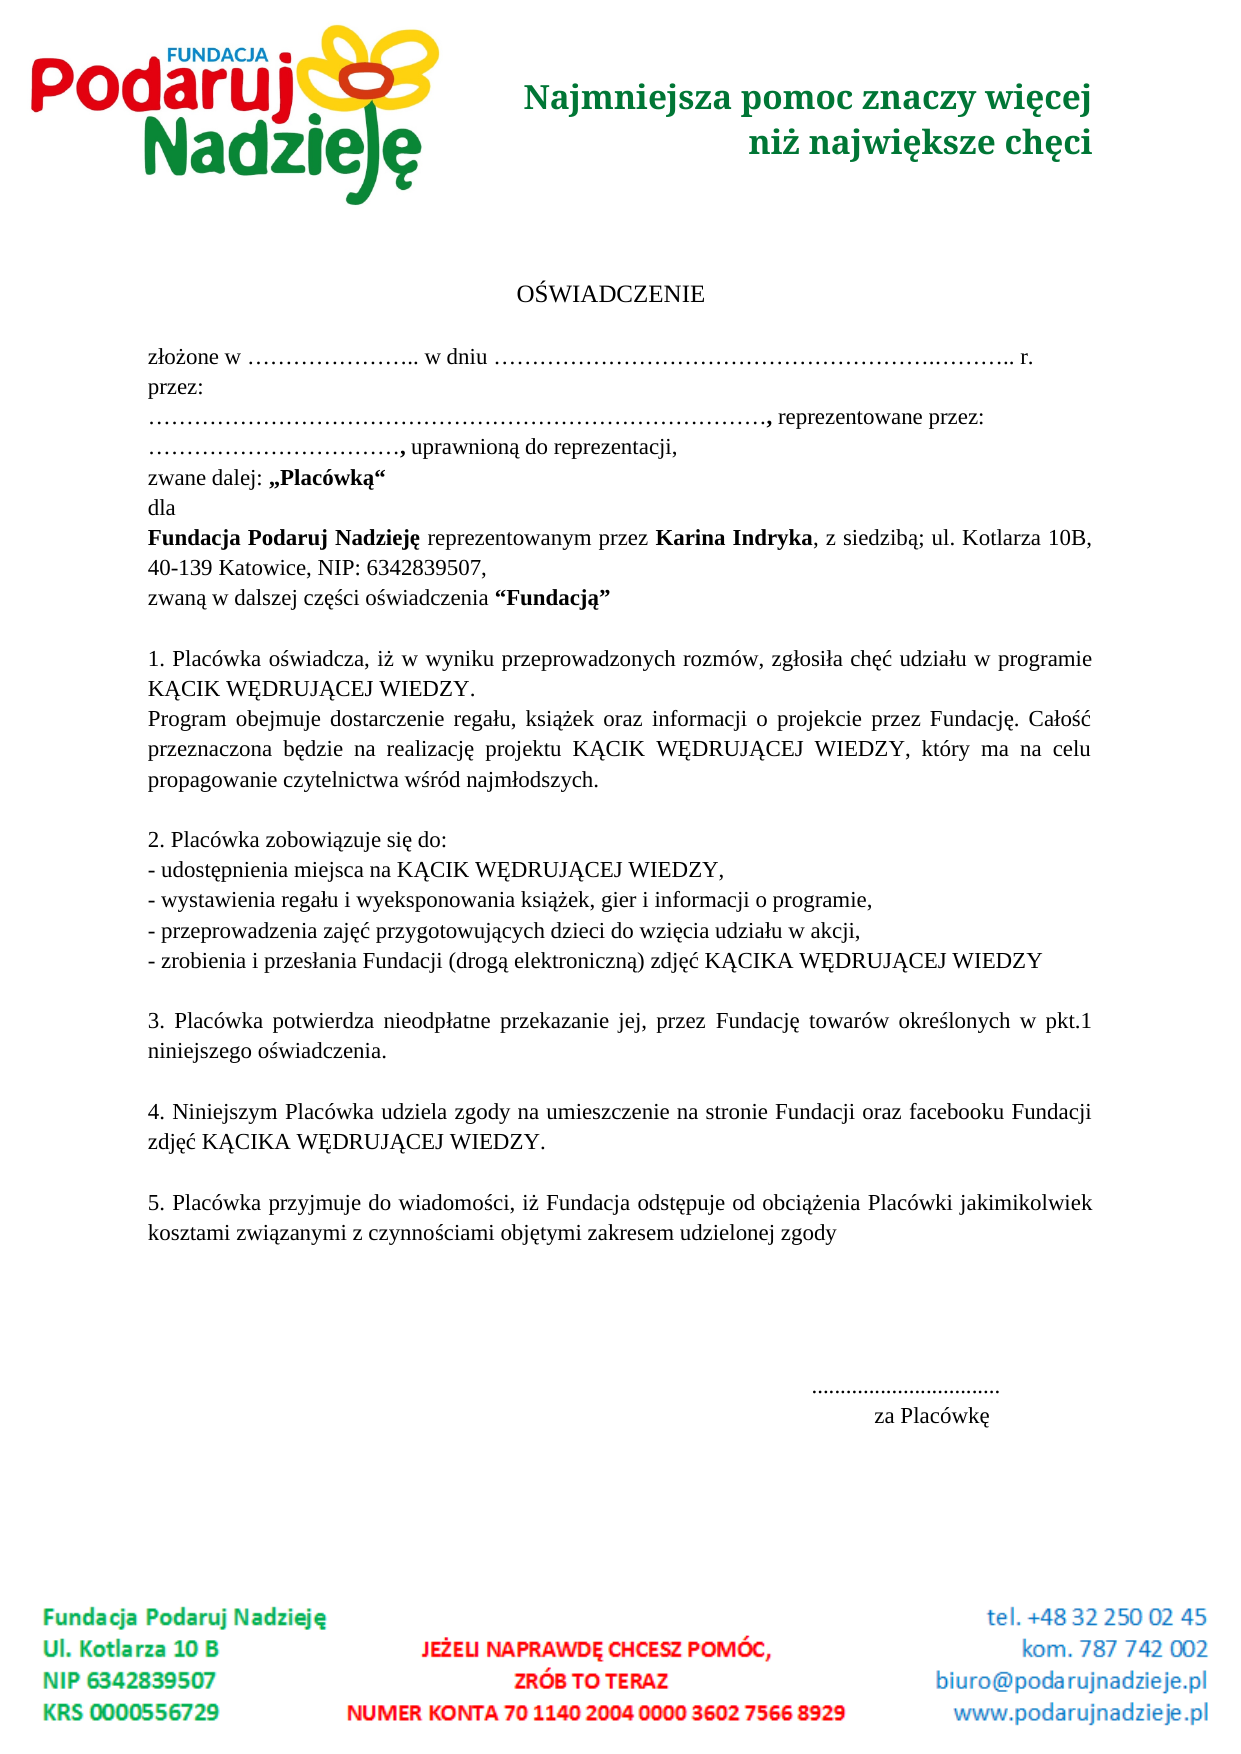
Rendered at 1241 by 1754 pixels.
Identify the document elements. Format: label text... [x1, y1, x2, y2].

text - przeprowadzenia zajęć przygotowujących dzieci do wzięcia udziału w akcji, [148, 917, 1093, 943]
text 3. Placówka potwierdza nieodpłatne przekazanie jej, przez Fundację towarów określonych w pkt.1 niniejszego oświadczenia. [148, 1007, 1093, 1064]
text 2. Placówka zobowiązuje się do: [148, 826, 1093, 852]
text dla [148, 494, 1093, 520]
text - udostępnienia miejsca na KĄCIK WĘDRUJĄCEJ WIEDZY, [148, 856, 1093, 883]
text - zrobienia i przesłania Fundacji (drogą elektroniczną) zdjęć KĄCIKA WĘDRUJĄCEJ WIEDZY [148, 947, 1093, 973]
text 1. Placówka oświadcza, iż w wyniku przeprowadzonych rozmów, zgłosiła chęć udziału w programie KĄCIK WĘDRUJĄCEJ WIEDZY. [148, 645, 1093, 701]
text ................................. [738, 1372, 1093, 1398]
text Fundacja Podaruj Nadzieję reprezentowanym przez Karina Indryka, z siedzibą; ul. Kotlarza 10B, 40-139 Katowice, NIP: 6342839507, [148, 524, 1093, 581]
text zwane dalej: „Placówką“ [148, 464, 1093, 490]
text - wystawienia regału i wyeksponowania książek, gier i informacji o programie, [148, 887, 1093, 913]
text Program obejmuje dostarczenie regału, książek oraz informacji o projekcie przez Fundację. Całość przeznaczona będzie na realizację projektu KĄCIK WĘDRUJĄCEJ WIEDZY, który ma na celu propagowanie czytelnictwa wśród najmłodszych. [148, 705, 1093, 792]
text 4. Niniejszym Placówka udziela zgody na umieszczenie na stronie Fundacji oraz facebooku Fundacji zdjęć KĄCIKA WĘDRUJĄCEJ WIEDZY. [148, 1098, 1093, 1154]
text ………………………………………………………………………, reprezentowane przez: [148, 403, 1093, 429]
picture [25, 0, 444, 214]
text złożone w ………………….. w dniu ………………………………………………….……….. r. [148, 343, 1093, 369]
text ……………………………, uprawnioną do reprezentacji, [148, 433, 1093, 460]
text 5. Placówka przyjmuje do wiadomości, iż Fundacja odstępuje od obciążenia Placówki jakimikolwiek kosztami związanymi z czynnościami objętymi zakresem udzielonej zgody [148, 1189, 1093, 1245]
text za Placówkę [811, 1402, 1093, 1428]
text przez: [148, 373, 1093, 399]
text OŚWIADCZENIE [516, 279, 1093, 308]
picture [26, 1577, 1240, 1754]
text zwaną w dalszej części oświadczenia “Fundacją” [148, 584, 1093, 611]
